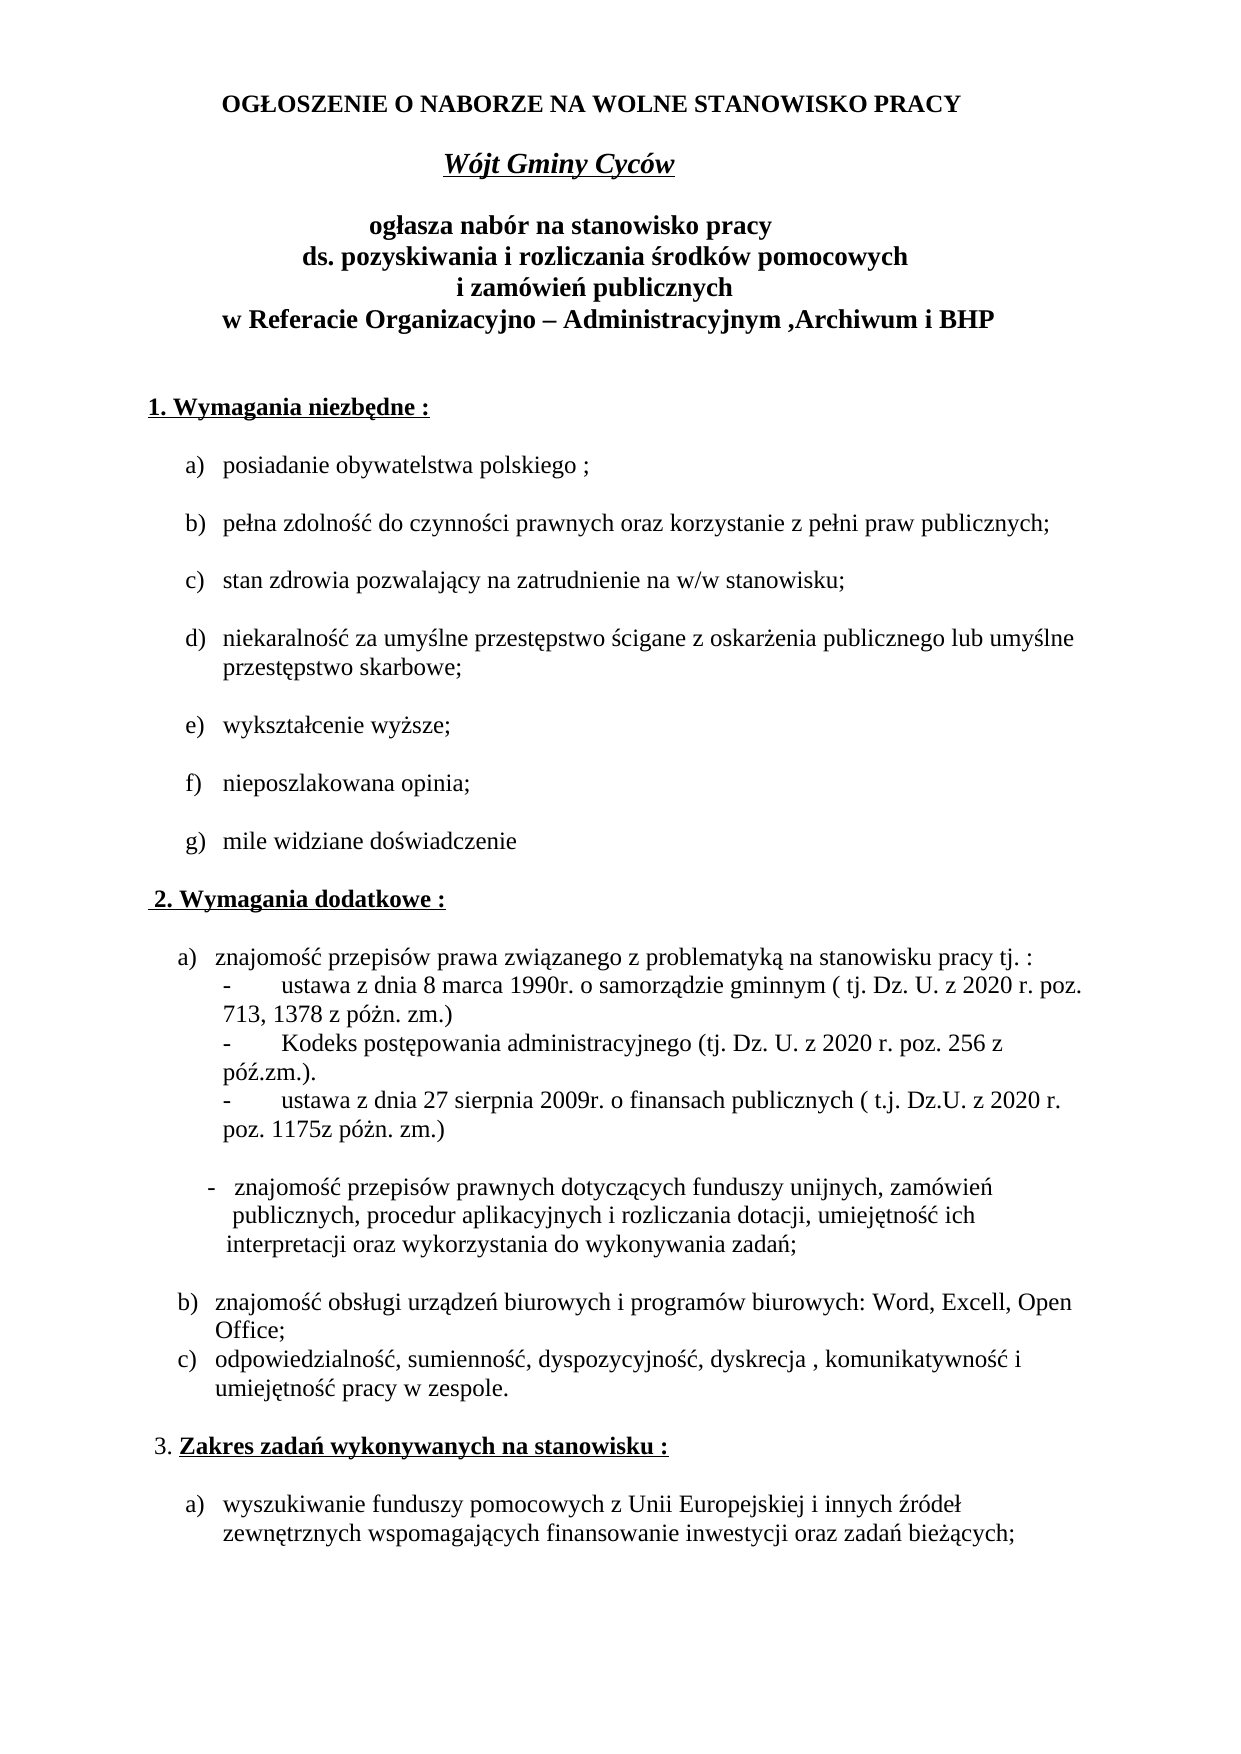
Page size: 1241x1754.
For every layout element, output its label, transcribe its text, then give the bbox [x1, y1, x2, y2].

text 1. Wymagania niezbędne : [148, 392, 1093, 421]
list znajomość obsługi urządzeń biurowych i programów biurowych: Word, Excell, Open Office; [177, 1287, 1093, 1344]
text interpretacji oraz wykorzystania do wykonywania zadań; [207, 1229, 1093, 1258]
text Wójt Gminy Cyców [369, 147, 1093, 180]
list odpowiedzialność, sumienność, dyspozycyjność, dyskrecja , komunikatywność i umiejętność pracy w zespole. [177, 1344, 1093, 1402]
text - znajomość przepisów prawnych dotyczących funduszy unijnych, zamówień [207, 1172, 1093, 1201]
text 3. Zakres zadań wykonywanych na stanowisku : [148, 1431, 1093, 1460]
list wyszukiwanie funduszy pomocowych z Unii Europejskiej i innych źródeł zewnętrznych wspomagających finansowanie inwestycji oraz zadań bieżących; [185, 1489, 1093, 1546]
text - ustawa z dnia 27 sierpnia 2009r. o finansach publicznych ( t.j. Dz.U. z 2020 r. poz. 1175z póżn. zm.) [223, 1086, 1093, 1143]
text i zamówień publicznych [369, 272, 1093, 303]
list posiadanie obywatelstwa polskiego ; [185, 450, 1093, 478]
text ogłasza nabór na stanowisko pracy [148, 209, 1093, 240]
text - ustawa z dnia 8 marca 1990r. o samorządzie gminnym ( tj. Dz. U. z 2020 r. poz. 713, 1378 z póżn. zm.) [223, 971, 1093, 1028]
list znajomość przepisów prawa związanego z problematyką na stanowisku pracy tj. : [177, 942, 1093, 971]
list nieposzlakowana opinia; [185, 768, 1093, 797]
text OGŁOSZENIE O NABORZE NA WOLNE STANOWISKO PRACY [148, 89, 1093, 117]
text 2. Wymagania dodatkowe : [148, 884, 1093, 913]
text - Kodeks postępowania administracyjnego (tj. Dz. U. z 2020 r. poz. 256 z póź.zm.). [223, 1028, 1093, 1086]
text ds. pozyskiwania i rozliczania środków pomocowych [221, 240, 1093, 272]
list niekaralność za umyślne przestępstwo ścigane z oskarżenia publicznego lub umyślne przestępstwo skarbowe; [185, 623, 1093, 681]
list stan zdrowia pozwalający na zatrudnienie na w/w stanowisku; [185, 566, 1093, 594]
list mile widziane doświadczenie [185, 826, 1093, 855]
list pełna zdolność do czynności prawnych oraz korzystanie z pełni praw publicznych; [185, 508, 1093, 536]
text publicznych, procedur aplikacyjnych i rozliczania dotacji, umiejętność ich [207, 1201, 1093, 1229]
list wykształcenie wyższe; [185, 710, 1093, 739]
text w Referacie Organizacyjno – Administracyjnym ,Archiwum i BHP [148, 303, 1093, 334]
